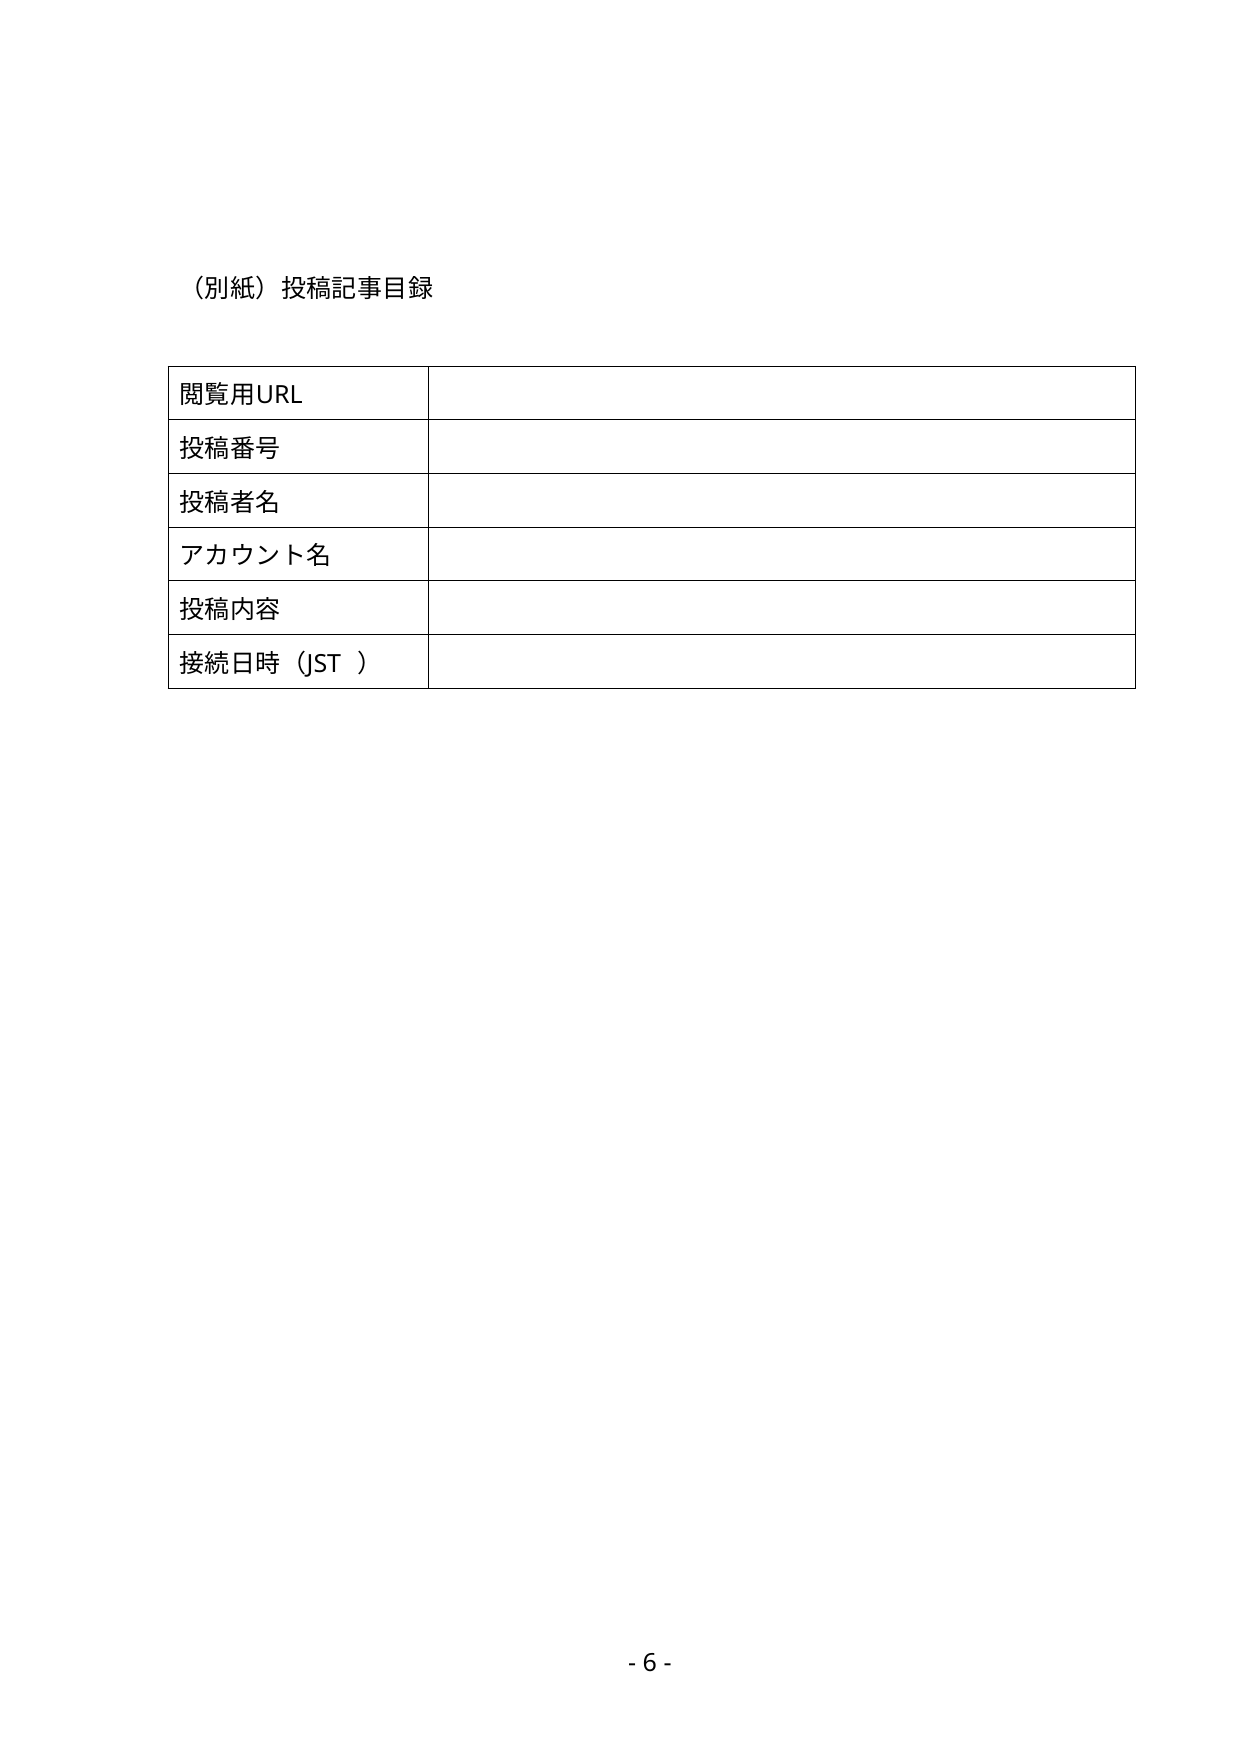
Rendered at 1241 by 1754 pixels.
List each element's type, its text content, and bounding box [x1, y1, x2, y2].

table_cell [429, 635, 1135, 688]
table_header [429, 367, 1135, 419]
table_header 閲覧用URL [169, 367, 428, 419]
table_cell [429, 528, 1135, 580]
table_cell [429, 474, 1135, 527]
table_cell アカウント名 [169, 528, 428, 580]
table_cell 投稿番号 [169, 420, 428, 473]
table_cell 投稿内容 [169, 581, 428, 634]
table_cell [429, 420, 1135, 473]
table_cell [429, 581, 1135, 634]
table_cell 投稿者名 [169, 474, 428, 527]
text （別紙）投稿記事目録 [179, 261, 1120, 313]
table_cell 接続日時（JST） [169, 635, 428, 688]
